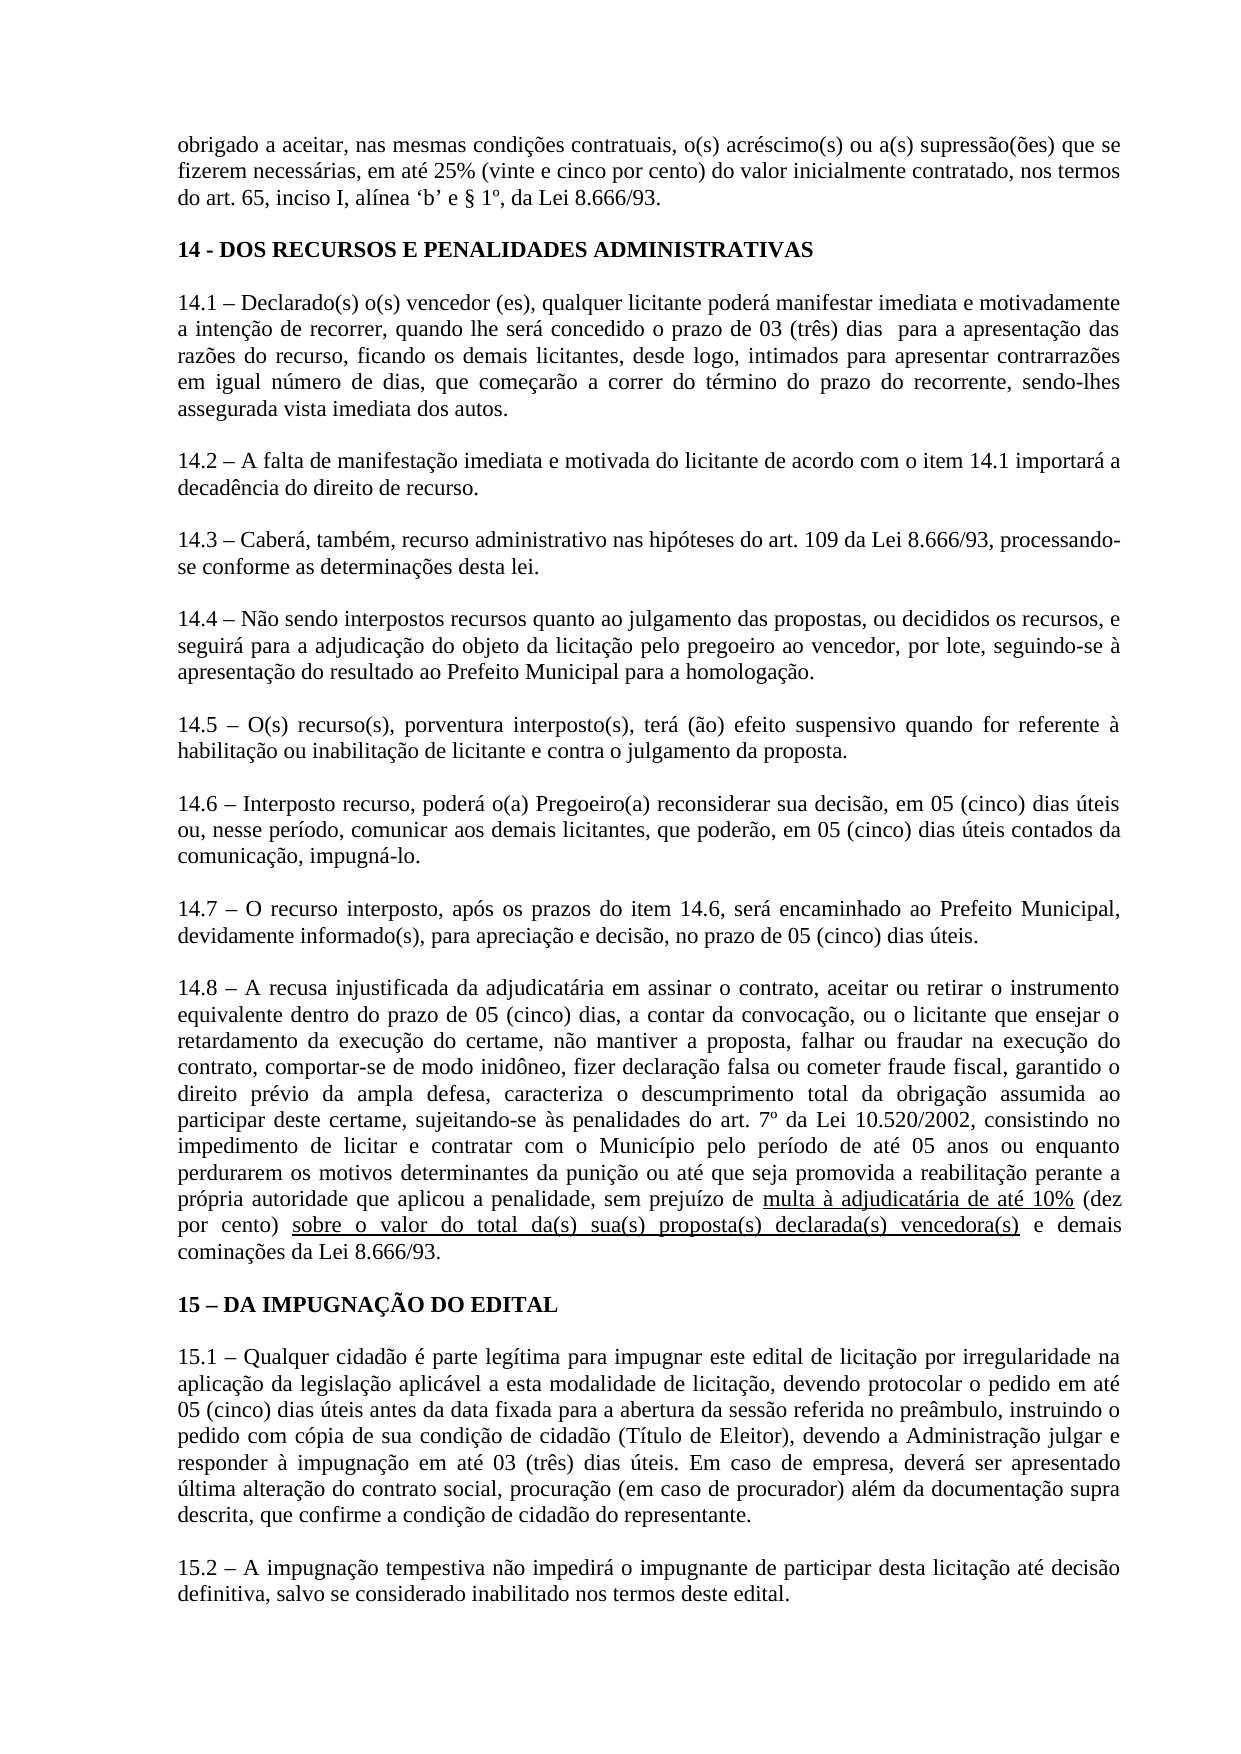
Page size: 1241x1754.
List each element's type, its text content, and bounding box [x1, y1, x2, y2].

text 14.3 – Caberá, também, recurso administrativo nas hipóteses do art. 109 da Lei 8.666/93, processando-se conforme as determinações desta lei. [177, 526, 1122, 579]
text 15 – DA IMPUGNAÇÃO DO EDITAL [177, 1291, 1122, 1317]
text 14.7 – O recurso interposto, após os prazos do item 14.6, será encaminhado ao Prefeito Municipal, devidamente informado(s), para apreciação e decisão, no prazo de 05 (cinco) dias úteis. [177, 895, 1122, 948]
text 14 - DOS RECURSOS E PENALIDADES ADMINISTRATIVAS [177, 236, 1122, 263]
text 15.2 – A impugnação tempestiva não impedirá o impugnante de participar desta licitação até decisão definitiva, salvo se considerado inabilitado nos termos deste edital. [177, 1554, 1122, 1607]
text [177, 131, 1122, 210]
text 14.4 – Não sendo interpostos recursos quanto ao julgamento das propostas, ou decididos os recursos, e seguirá para a adjudicação do objeto da licitação pelo pregoeiro ao vencedor, por lote, seguindo-se à apresentação do resultado ao Prefeito Municipal para a homologação. [177, 605, 1122, 684]
text 14.2 – A falta de manifestação imediata e motivada do licitante de acordo com o item 14.1 importará a decadência do direito de recurso. [177, 447, 1122, 500]
text 15.1 – Qualquer cidadão é parte legítima para impugnar este edital de licitação por irregularidade na aplicação da legislação aplicável a esta modalidade de licitação, devendo protocolar o pedido em até 05 (cinco) dias úteis antes da data fixada para a abertura da sessão referida no preâmbulo, instruindo o pedido com cópia de sua condição de cidadão (Título de Eleitor), devendo a Administração julgar e responder à impugnação em até 03 (três) dias úteis. Em caso de empresa, deverá ser apresentado última alteração do contrato social, procuração (em caso de procurador) além da documentação supra descrita, que confirme a condição de cidadão do representante. [177, 1343, 1122, 1528]
text 14.6 – Interposto recurso, poderá o(a) Pregoeiro(a) reconsiderar sua decisão, em 05 (cinco) dias úteis ou, nesse período, comunicar aos demais licitantes, que poderão, em 05 (cinco) dias úteis contados da comunicação, impugná-lo. [177, 790, 1122, 869]
text 14.5 – O(s) recurso(s), porventura interposto(s), terá (ão) efeito suspensivo quando for referente à habilitação ou inabilitação de licitante e contra o julgamento da proposta. [177, 711, 1122, 763]
text 14.8 – A recusa injustificada da adjudicatária em assinar o contrato, aceitar ou retirar o instrumento equivalente dentro do prazo de 05 (cinco) dias, a contar da convocação, ou o licitante que ensejar o retardamento da execução do certame, não mantiver a proposta, falhar ou fraudar na execução do contrato, comportar-se de modo inidôneo, fizer declaração falsa ou cometer fraude fiscal, garantido o direito prévio da ampla defesa, caracteriza o descumprimento total da obrigação assumida ao participar deste certame, sujeitando-se às penalidades do art. 7º da Lei 10.520/2002, consistindo no impedimento de licitar e contratar com o Município pelo período de até 05 anos ou enquanto perdurarem os motivos determinantes da punição ou até que seja promovida a reabilitação perante a própria autoridade que aplicou a penalidade, sem prejuízo de multa à adjudicatária de até 10% (dez por cento) sobre o valor do total da(s) sua(s) proposta(s) declarada(s) vencedora(s) e demais cominações da Lei 8.666/93. [177, 974, 1122, 1264]
text 14.1 – Declarado(s) o(s) vencedor (es), qualquer licitante poderá manifestar imediata e motivadamente a intenção de recorrer, quando lhe será concedido o prazo de 03 (três) dias para a apresentação das razões do recurso, ficando os demais licitantes, desde logo, intimados para apresentar contrarrazões em igual número de dias, que começarão a correr do término do prazo do recorrente, sendo-lhes assegurada vista imediata dos autos. [177, 289, 1122, 421]
